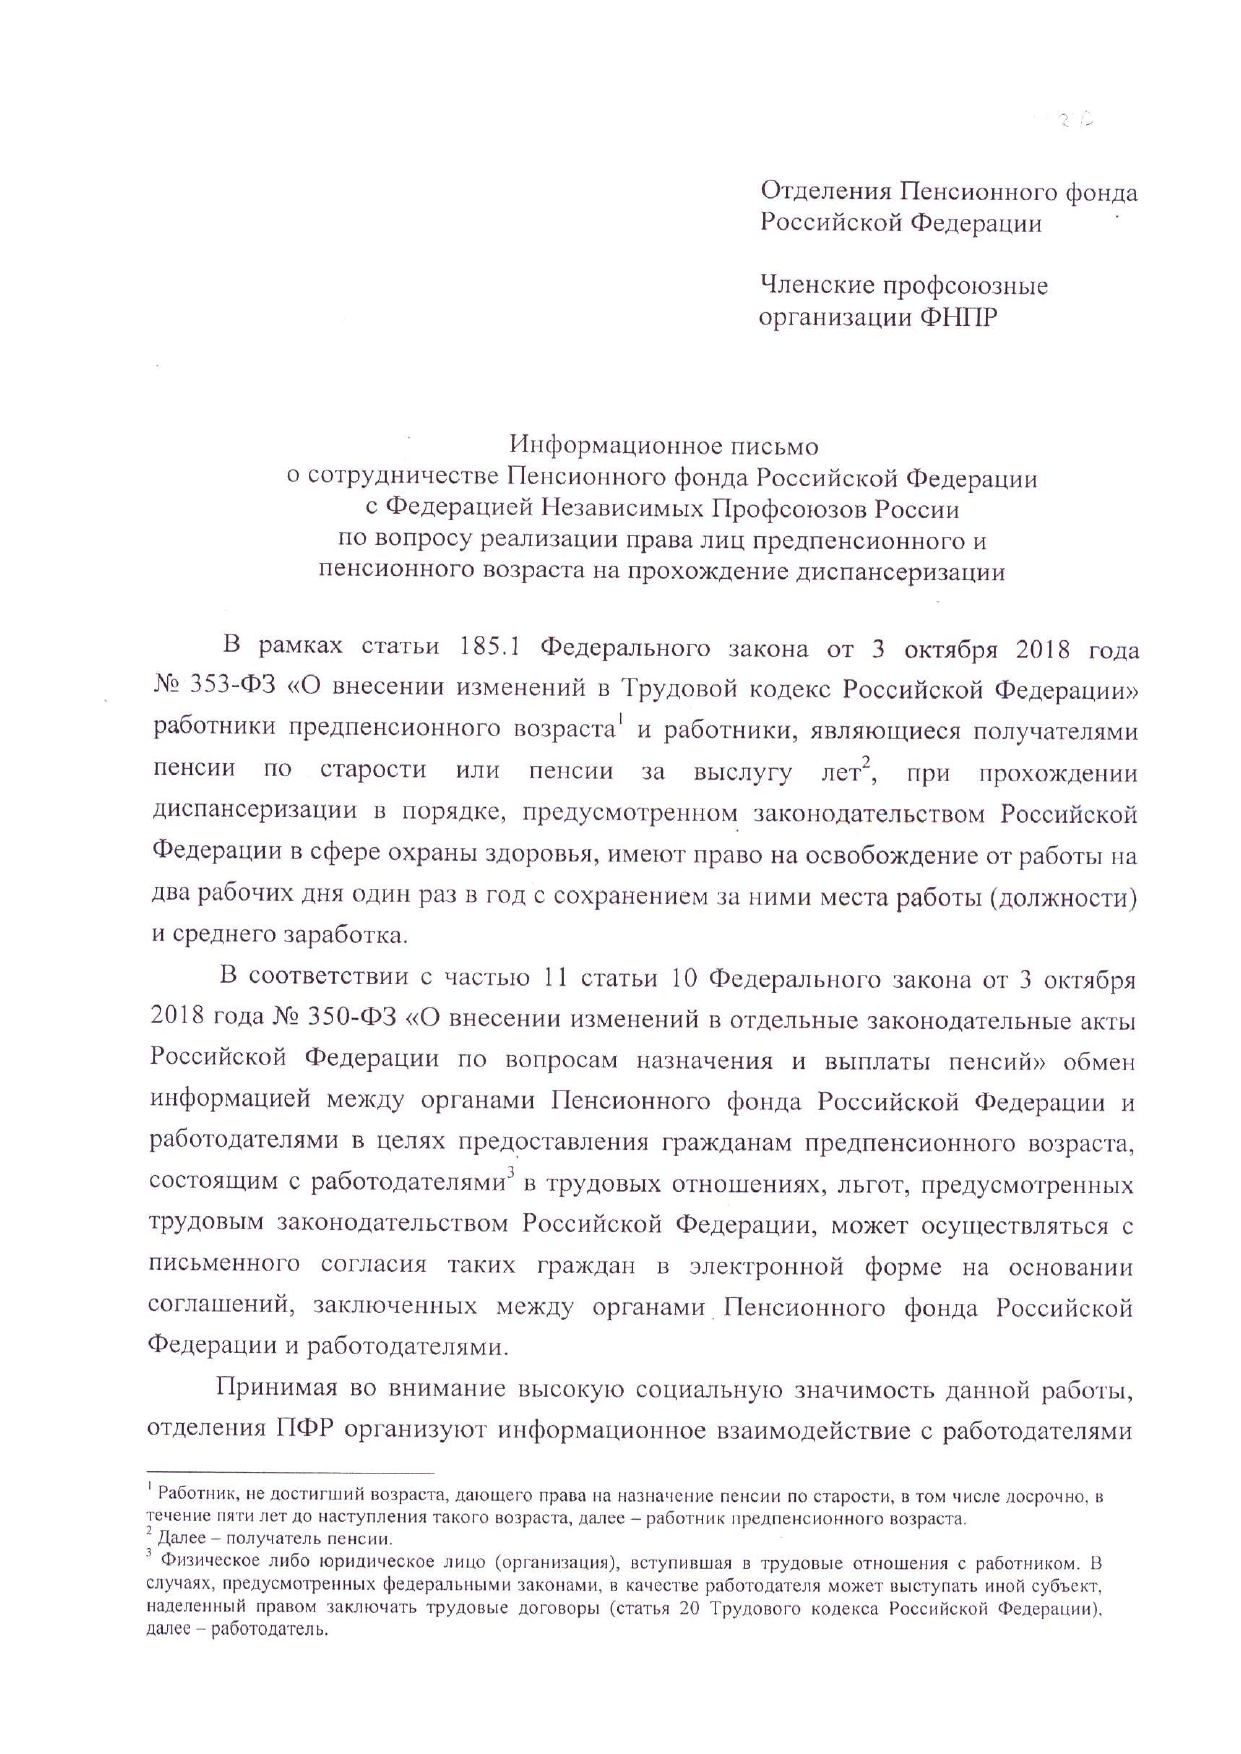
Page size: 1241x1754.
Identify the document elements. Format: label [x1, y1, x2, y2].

picture [75, 75, 1166, 1669]
